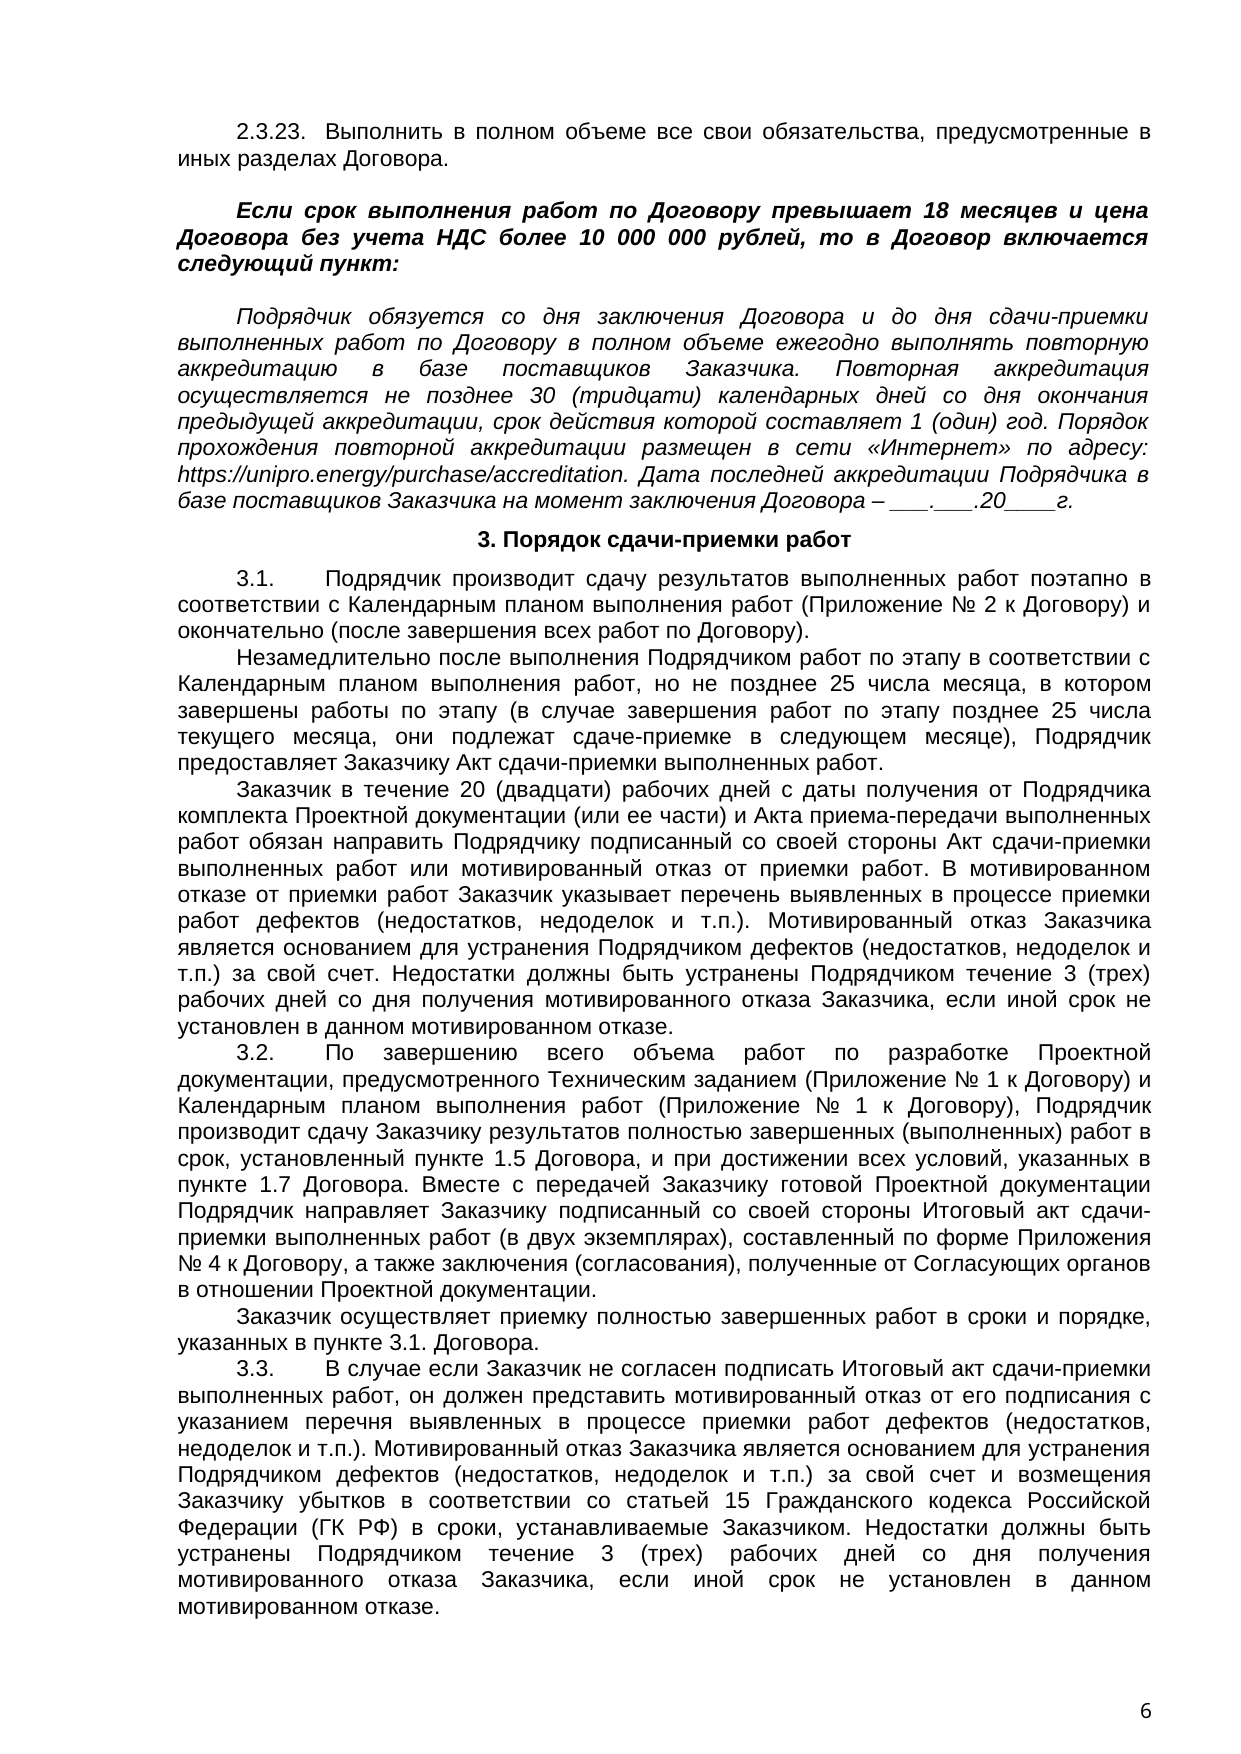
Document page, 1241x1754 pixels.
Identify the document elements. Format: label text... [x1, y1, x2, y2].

list В случае если Заказчик не согласен подписать Итоговый акт сдачи-приемки выполненных работ, он должен представить мотивированный отказ от его подписания с указанием перечня выявленных в процессе приемки работ дефектов (недостатков, недоделок и т.п.). Мотивированный отказ Заказчика является основанием для устранения Подрядчиком дефектов (недостатков, недоделок и т.п.) за свой счет и возмещения Заказчику убытков в соответствии со статьей 15 Гражданского кодекса Российской Федерации (ГК РФ) в сроки, устанавливаемые Заказчиком. Недостатки должны быть устранены Подрядчиком течение 3 (трех) рабочих дней со дня получения мотивированного отказа Заказчика, если иной срок не установлен в данном мотивированном отказе. [177, 1355, 1152, 1619]
list Выполнить в полном объеме все свои обязательства, предусмотренные в иных разделах Договора. [177, 118, 1152, 171]
text Незамедлительно после выполнения Подрядчиком работ по этапу в соответствии с Календарным планом выполнения работ, но не позднее 25 числа месяца, в котором завершены работы по этапу (в случае завершения работ по этапу позднее 25 числа текущего месяца, они подлежат сдаче-приемке в следующем месяце), Подрядчик предоставляет Заказчику Акт сдачи-приемки выполненных работ. [177, 644, 1152, 776]
list Подрядчик производит сдачу результатов выполненных работ поэтапно в соответствии с Календарным планом выполнения работ (Приложение № 2 к Договору) и окончательно (после завершения всех работ по Договору). [177, 565, 1152, 644]
text Заказчик в течение 20 (двадцати) рабочих дней с даты получения от Подрядчика комплекта Проектной документации (или ее части) и Акта приема-передачи выполненных работ обязан направить Подрядчику подписанный со своей стороны Акт сдачи-приемки выполненных работ или мотивированный отказ от приемки работ. В мотивированном отказе от приемки работ Заказчик указывает перечень выявленных в процессе приемки работ дефектов (недостатков, недоделок и т.п.). Мотивированный отказ Заказчика является основанием для устранения Подрядчиком дефектов (недостатков, недоделок и т.п.) за свой счет. Недостатки должны быть устранены Подрядчиком течение 3 (трех) рабочих дней со дня получения мотивированного отказа Заказчика, если иной срок не установлен в данном мотивированном отказе. [177, 776, 1152, 1039]
text Если срок выполнения работ по Договору превышает 18 месяцев и цена Договора без учета НДС более 10 000 000 рублей, то в Договор включается следующий пункт: [177, 197, 1152, 276]
text Подрядчик обязуется со дня заключения Договора и до дня сдачи-приемки выполненных работ по Договору в полном объеме ежегодно выполнять повторную аккредитацию в базе поставщиков Заказчика. Повторная аккредитация осуществляется не позднее 30 (тридцати) календарных дней со дня окончания предыдущей аккредитации, срок действия которой составляет 1 (один) год. Порядок прохождения повторной аккредитации размещен в сети «Интернет» по адресу: https://unipro.energy/purchase/accreditation. Дата последней аккредитации Подрядчика в базе поставщиков Заказчика на момент заключения Договора – ___.___.20____г. [177, 303, 1152, 513]
text 3. Порядок сдачи-приемки работ [177, 526, 1152, 552]
text Заказчик осуществляет приемку полностью завершенных работ в сроки и порядке, указанных в пункте 3.1. Договора. [177, 1303, 1152, 1355]
list По завершению всего объема работ по разработке Проектной документации, предусмотренного Техническим заданием (Приложение № 1 к Договору) и Календарным планом выполнения работ (Приложение № 1 к Договору), Подрядчик производит сдачу Заказчику результатов полностью завершенных (выполненных) работ в срок, установленный пункте 1.5 Договора, и при достижении всех условий, указанных в пункте 1.7 Договора. Вместе с передачей Заказчику готовой Проектной документации Подрядчик направляет Заказчику подписанный со своей стороны Итоговый акт сдачи-приемки выполненных работ (в двух экземплярах), составленный по форме Приложения № 4 к Договору, а также заключения (согласования), полученные от Согласующих органов в отношении Проектной документации. [177, 1039, 1152, 1303]
